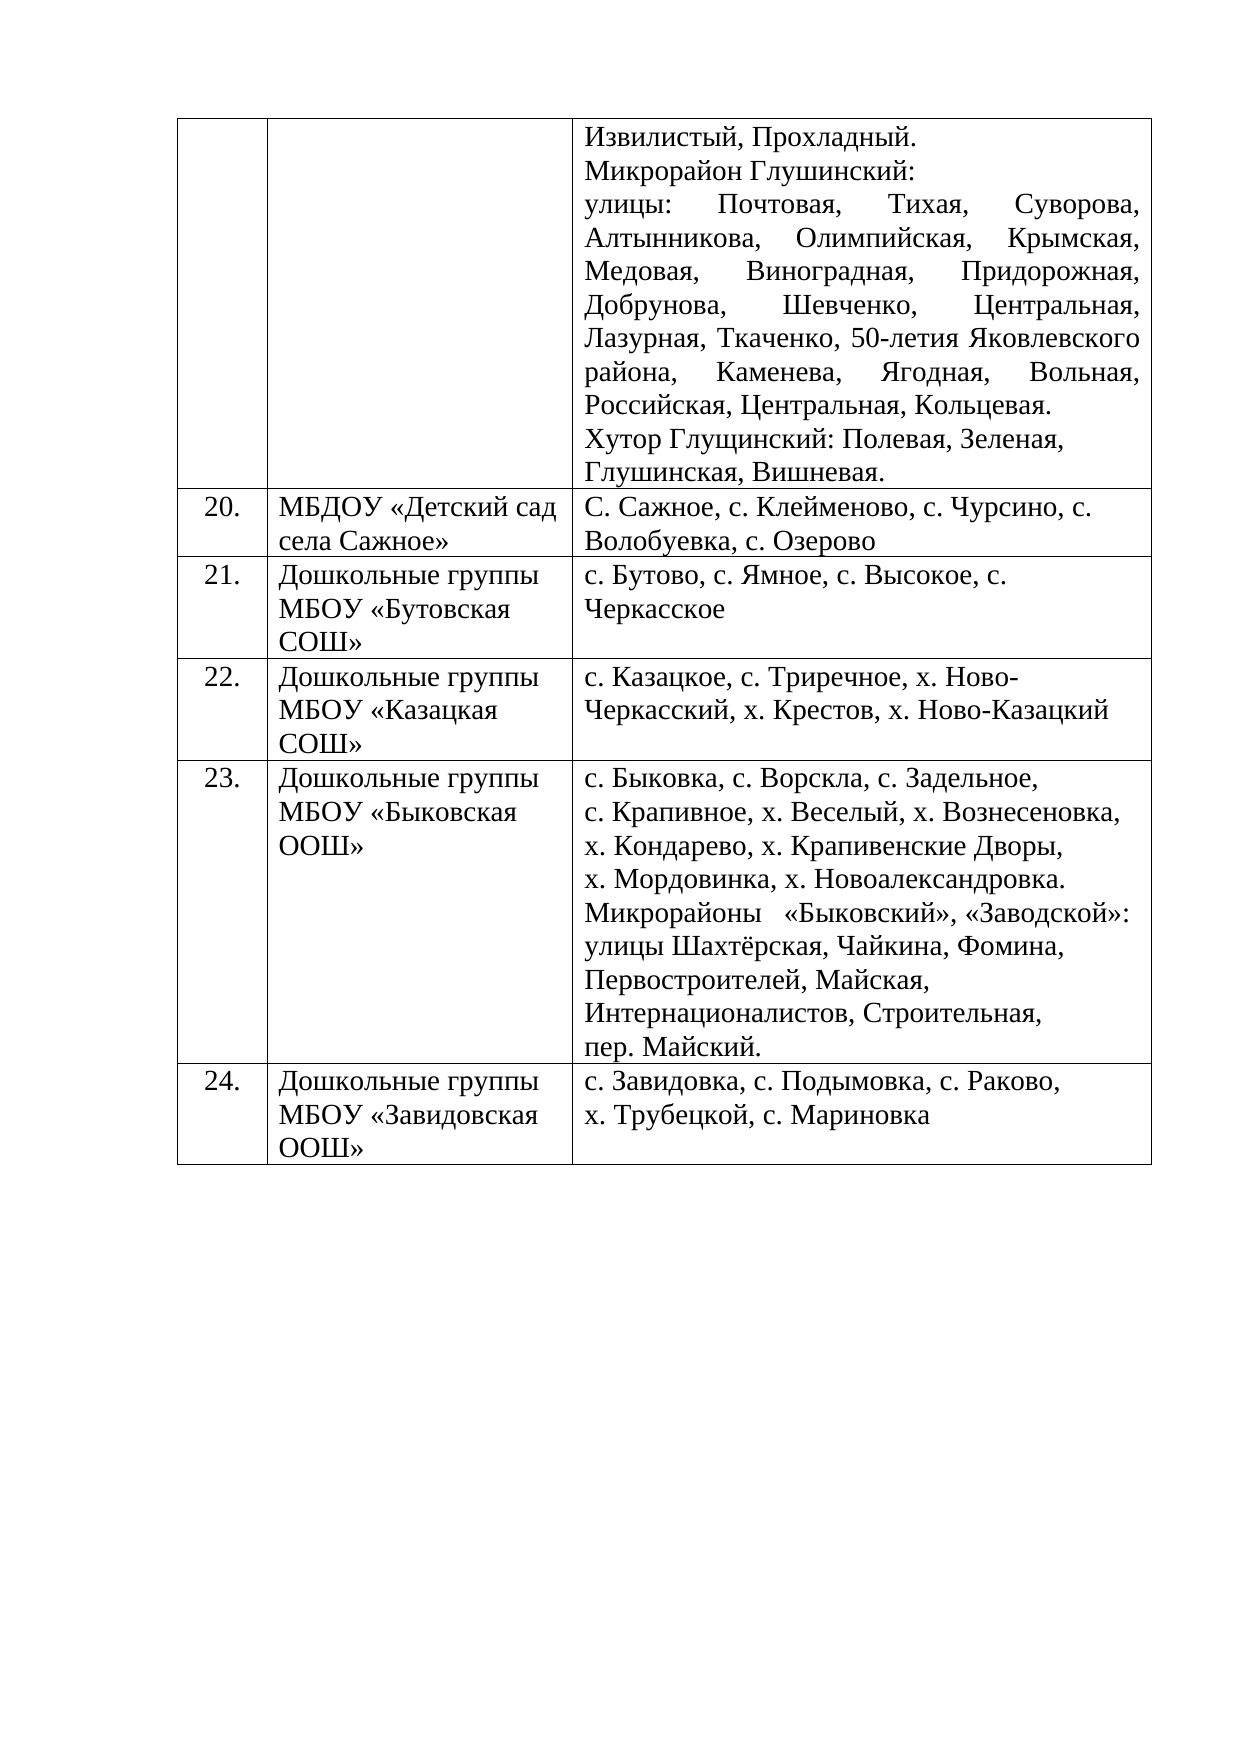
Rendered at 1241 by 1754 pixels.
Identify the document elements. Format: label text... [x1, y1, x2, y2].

table_cell 24. [178, 1064, 267, 1164]
table_cell МБДОУ «Детский сад села Сажное» [268, 489, 572, 556]
table_cell Дошкольные группы МБОУ «Казацкая СОШ» [268, 659, 572, 759]
table_cell с. Казацкое, с. Триречное, х. Ново-Черкасский, х. Крестов, х. Ново-Казацкий [573, 659, 1151, 759]
table_cell Дошкольные группы МБОУ «Быковская ООШ» [268, 761, 572, 1062]
table_cell 21. [178, 557, 267, 658]
table_cell 23. [178, 761, 267, 1062]
table_cell с. Быковка, с. Ворскла, с. Задельное, с. Крапивное, х. Веселый, х. Вознесеновка, х. Кондарево, х. Крапивенские Дворы, х. Мордовинка, х. Новоалександровка. Микрорайоны «Быковский», «Заводской»: улицы Шахтёрская, Чайкина, Фомина, Первостроителей, Майская, Интернационалистов, Строительная, пер. Майский. [573, 761, 1151, 1062]
table_cell Дошкольные группы МБОУ «Завидовская ООШ» [268, 1064, 572, 1164]
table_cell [573, 119, 1151, 488]
table_cell [178, 119, 267, 488]
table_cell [268, 119, 572, 488]
table_cell 22. [178, 659, 267, 759]
table_cell С. Сажное, с. Клейменово, с. Чурсино, с. Волобуевка, с. Озерово [573, 489, 1151, 556]
table_cell Дошкольные группы МБОУ «Бутовская СОШ» [268, 557, 572, 658]
table_cell с. Бутово, с. Ямное, с. Высокое, с. Черкасское [573, 557, 1151, 658]
table_cell 20. [178, 489, 267, 556]
table_cell с. Завидовка, с. Подымовка, с. Раково, х. Трубецкой, с. Мариновка [573, 1064, 1151, 1164]
